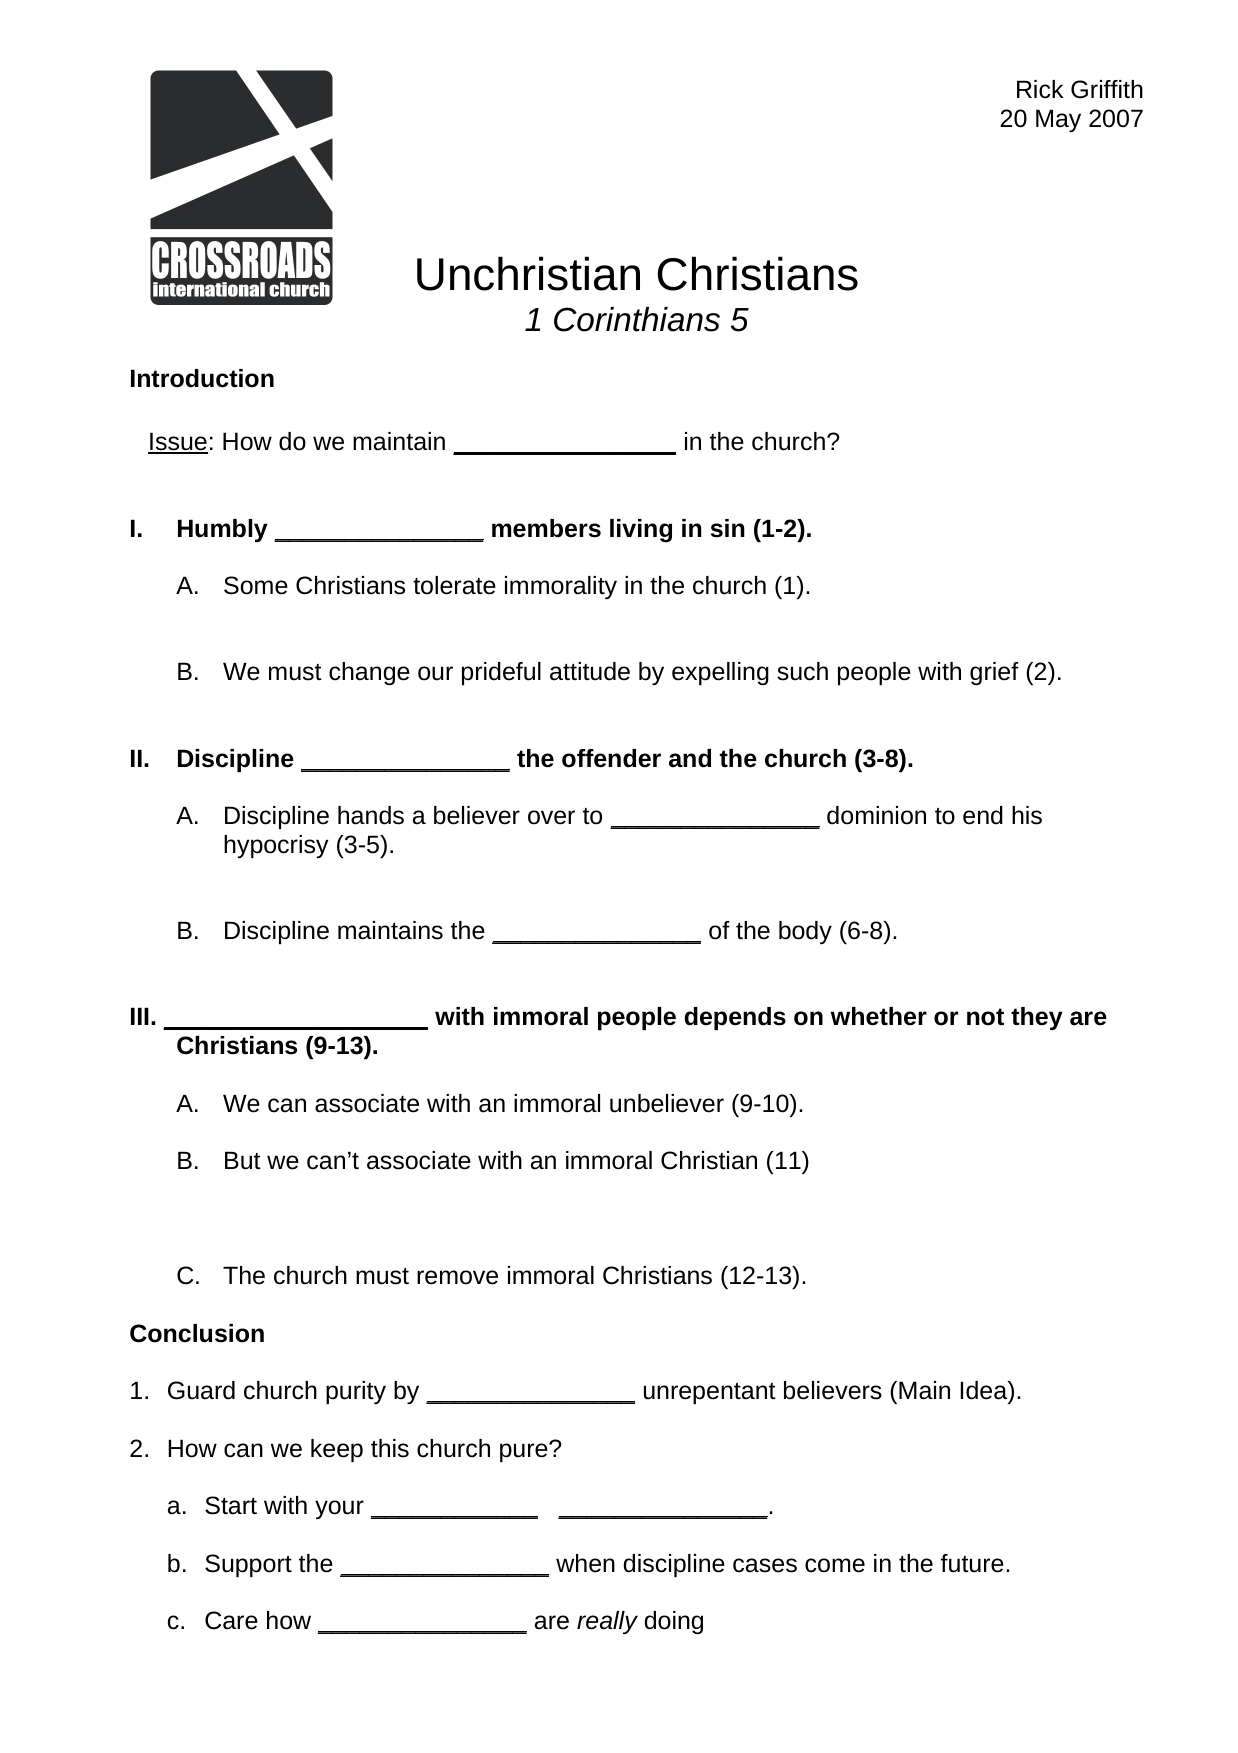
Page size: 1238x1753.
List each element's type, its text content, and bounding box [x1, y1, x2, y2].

text A. Some Christians tolerate immorality in the church (1). [176, 571, 1142, 600]
text 2. How can we keep this church pure? [129, 1434, 1142, 1462]
text B. But we can’t associate with an immoral Christian (11) [176, 1146, 1142, 1175]
text a. Start with your ____________ _______________. [167, 1491, 1142, 1520]
text Issue: How do we maintain ________________ in the church? [148, 427, 1142, 456]
text Conclusion [129, 1319, 1142, 1347]
picture [121, 56, 364, 319]
text I. Humbly _______________ members living in sin (1-2). [129, 514, 1142, 542]
text 20 May 2007 [364, 104, 1144, 132]
subtitle Introduction [129, 364, 1145, 392]
text c. Care how _______________ are really doing [167, 1606, 1142, 1635]
text III. ___________________ with immoral people depends on whether or not they are Christians (9-13). [129, 1002, 1142, 1060]
text 1 Corinthians 5 [129, 300, 1144, 339]
text 1. Guard church purity by _______________ unrepentant believers (Main Idea). [129, 1376, 1142, 1405]
text B. Discipline maintains the _______________ of the body (6-8). [176, 916, 1142, 945]
text C. The church must remove immoral Christians (12-13). [176, 1261, 1142, 1290]
text b. Support the _______________ when discipline cases come in the future. [167, 1549, 1142, 1577]
text Unchristian Christians [364, 247, 1144, 300]
text II. Discipline _______________ the offender and the church (3-8). [129, 744, 1142, 772]
text A. Discipline hands a believer over to _______________ dominion to end his hypocrisy (3-5). [176, 801, 1142, 859]
text A. We can associate with an immoral unbeliever (9-10). [176, 1089, 1142, 1117]
text Rick Griffith [364, 75, 1144, 104]
text B. We must change our prideful attitude by expelling such people with grief (2). [176, 657, 1142, 686]
